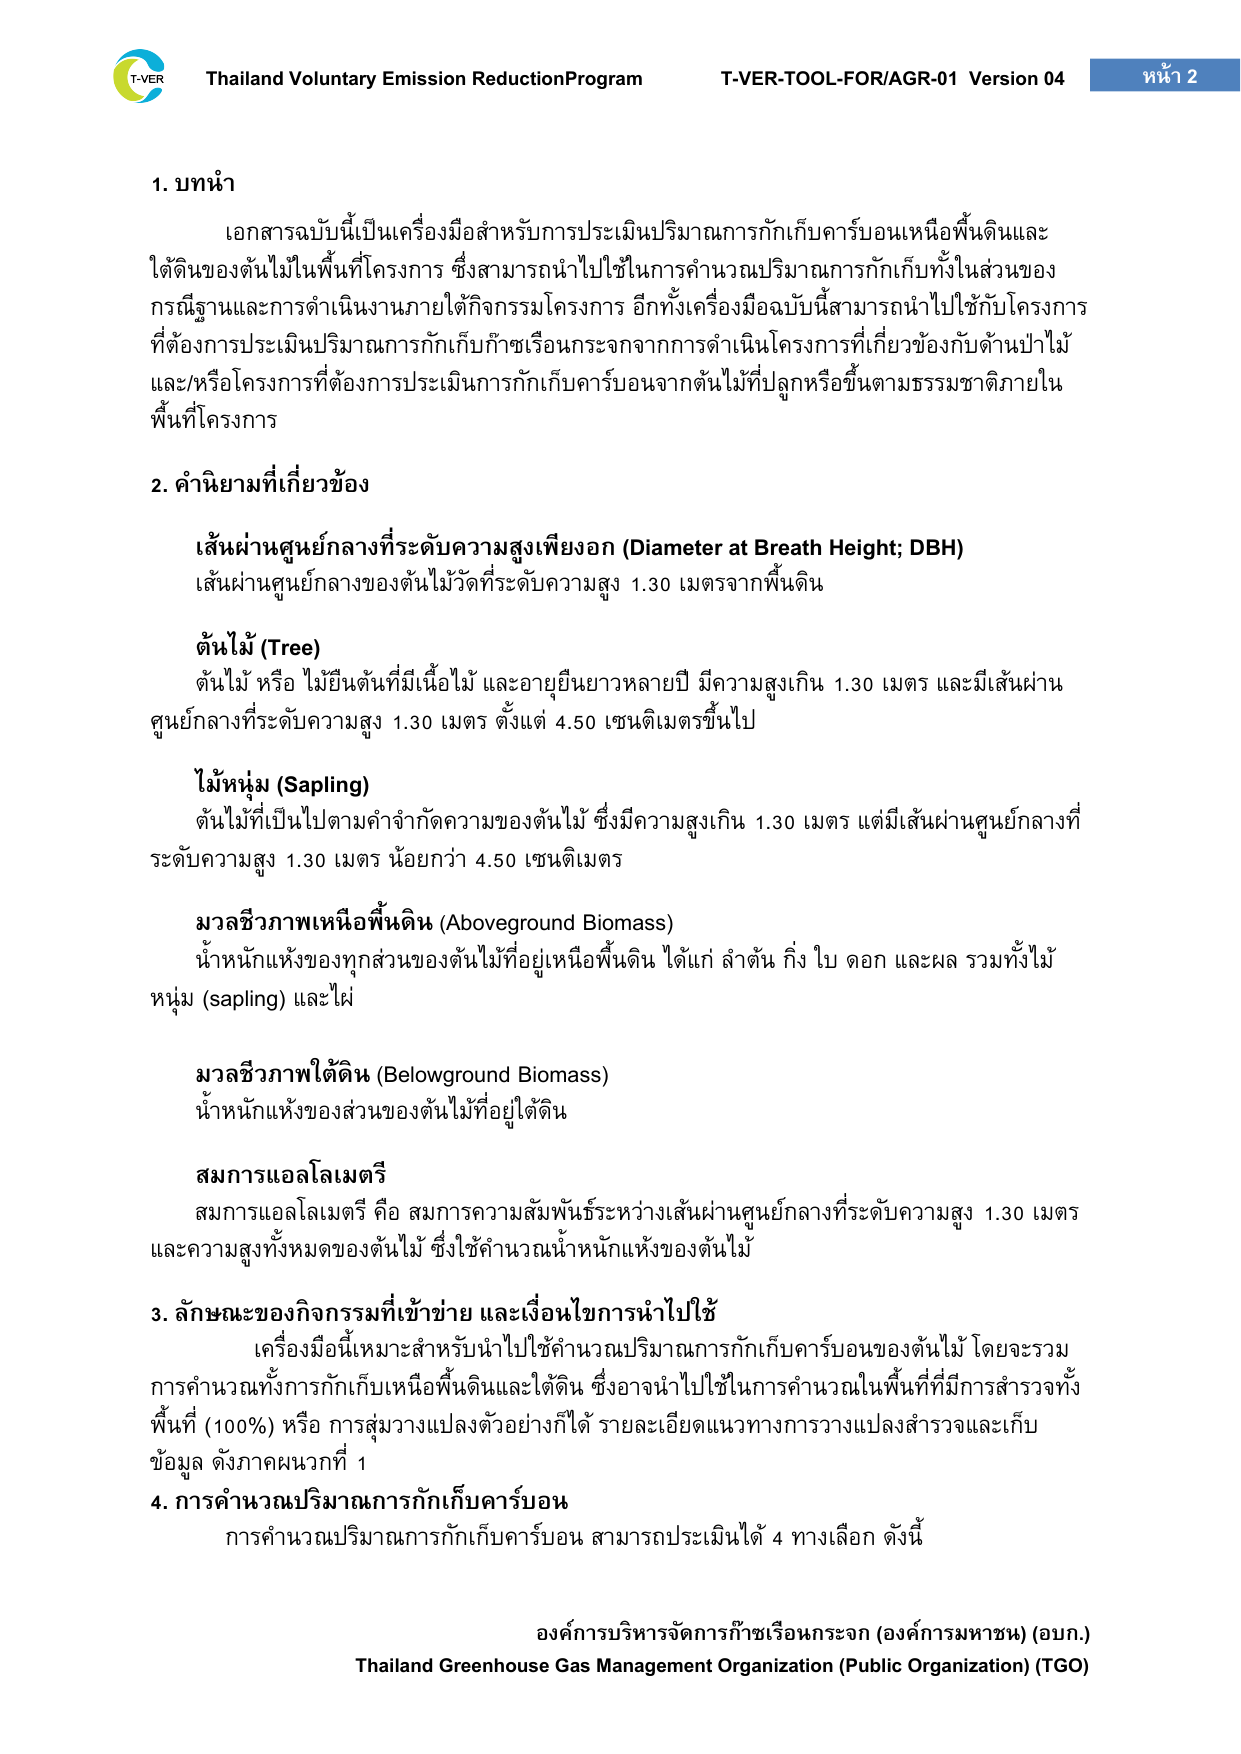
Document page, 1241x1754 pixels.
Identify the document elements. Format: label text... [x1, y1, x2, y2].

text สมการแอลโลเมตรี [150, 1154, 1090, 1192]
text เอกสารฉบับนี้เป็นเครื่องมือสำหรับการประเมินปริมาณการกักเก็บคาร์บอนเหนือพื้นดินและใต้ดินของต้นไม้ในพื้นที่โครงการ ซึ่งสามารถนำไปใช้ในการคำนวณปริมาณการกักเก็บทั้งในส่วนของกรณีฐานและการดำเนินงานภายใต้กิจกรรมโครงการ อีกทั้งเครื่องมือฉบับนี้สามารถนำไปใช้กับโครงการที่ต้องการประเมินปริมาณการกักเก็บก๊าซเรือนกระจกจากการดำเนินโครงการที่เกี่ยวข้องกับด้านป่าไม้ และ/หรือโครงการที่ต้องการประเมินการกักเก็บคาร์บอนจากต้นไม้ที่ปลูกหรือขึ้นตามธรรมชาติภายในพื้นที่โครงการ [150, 213, 1090, 438]
text เส้นผ่านศูนย์กลางของต้นไม้วัดที่ระดับความสูง 1.30 เมตรจากพื้นดิน [150, 563, 1090, 601]
text ต้นไม้ หรือ ไม้ยืนต้นที่มีเนื้อไม้ และอายุยืนยาวหลายปี มีความสูงเกิน 1.30 เมตร และมีเส้นผ่านศูนย์กลางที่ระดับความสูง 1.30 เมตร ตั้งแต่ 4.50 เซนติเมตรขึ้นไป [150, 664, 1090, 739]
picture [148, 49, 165, 63]
text 4. การคำนวณปริมาณการกักเก็บคาร์บอน [150, 1480, 1090, 1518]
text สมการแอลโลเมตรี คือ สมการความสัมพันธ์ระหว่างเส้นผ่านศูนย์กลางที่ระดับความสูง 1.30 เมตร และความสูงทั้งหมดของต้นไม้ ซึ่งใช้คำนวณน้ำหนักแห้งของต้นไม้ [150, 1192, 1090, 1267]
text ต้นไม้ที่เป็นไปตามคำจำกัดความของต้นไม้ ซึ่งมีความสูงเกิน 1.30 เมตร แต่มีเส้นผ่านศูนย์กลางที่ระดับความสูง 1.30 เมตร น้อยกว่า 4.50 เซนติเมตร [150, 801, 1090, 877]
text เส้นผ่านศูนย์กลางที่ระดับความสูงเพียงอก (Diameter at Breath Height; DBH) [150, 526, 1090, 563]
text 2. คำนิยามที่เกี่ยวข้อง [150, 463, 1090, 501]
text ต้นไม้ (Tree) [150, 626, 1090, 664]
text ไม้หนุ่ม (Sapling) [150, 764, 1090, 801]
text เครื่องมือนี้เหมาะสำหรับนำไปใช้คำนวณปริมาณการกักเก็บคาร์บอนของต้นไม้ โดยจะรวมการคำนวณทั้งการกักเก็บเหนือพื้นดินและใต้ดิน ซึ่งอาจนำไปใช้ในการคำนวณในพื้นที่ที่มีการสำรวจทั้งพื้นที่ (100%) หรือ การสุ่มวางแปลงตัวอย่างก็ได้ รายละเอียดแนวทางการวางแปลงสำรวจและเก็บข้อมูล ดังภาคผนวกที่ 1 [150, 1330, 1090, 1480]
text 1. บทนำ [150, 162, 1090, 200]
text การคำนวณปริมาณการกักเก็บคาร์บอน สามารถประเมินได้ 4 ทางเลือก ดังนี้ [150, 1518, 1090, 1555]
text มวลชีวภาพใต้ดิน (Belowground Biomass) [150, 1053, 1090, 1092]
text น้ำหนักแห้งของทุกส่วนของต้นไม้ที่อยู่เหนือพื้นดิน ได้แก่ ลำต้น กิ่ง ใบ ดอก และผล รวมทั้งไม้หนุ่ม (sapling) และไผ่ [150, 940, 1090, 1016]
text 3. ลักษณะของกิจกรรมที่เข้าข่าย และเงื่อนไขการนำไปใช้ [150, 1292, 1090, 1330]
picture [113, 49, 165, 103]
text มวลชีวภาพเหนือพื้นดิน (Aboveground Biomass) [150, 902, 1090, 940]
text น้ำหนักแห้งของส่วนของต้นไม้ที่อยู่ใต้ดิน [150, 1092, 1090, 1129]
